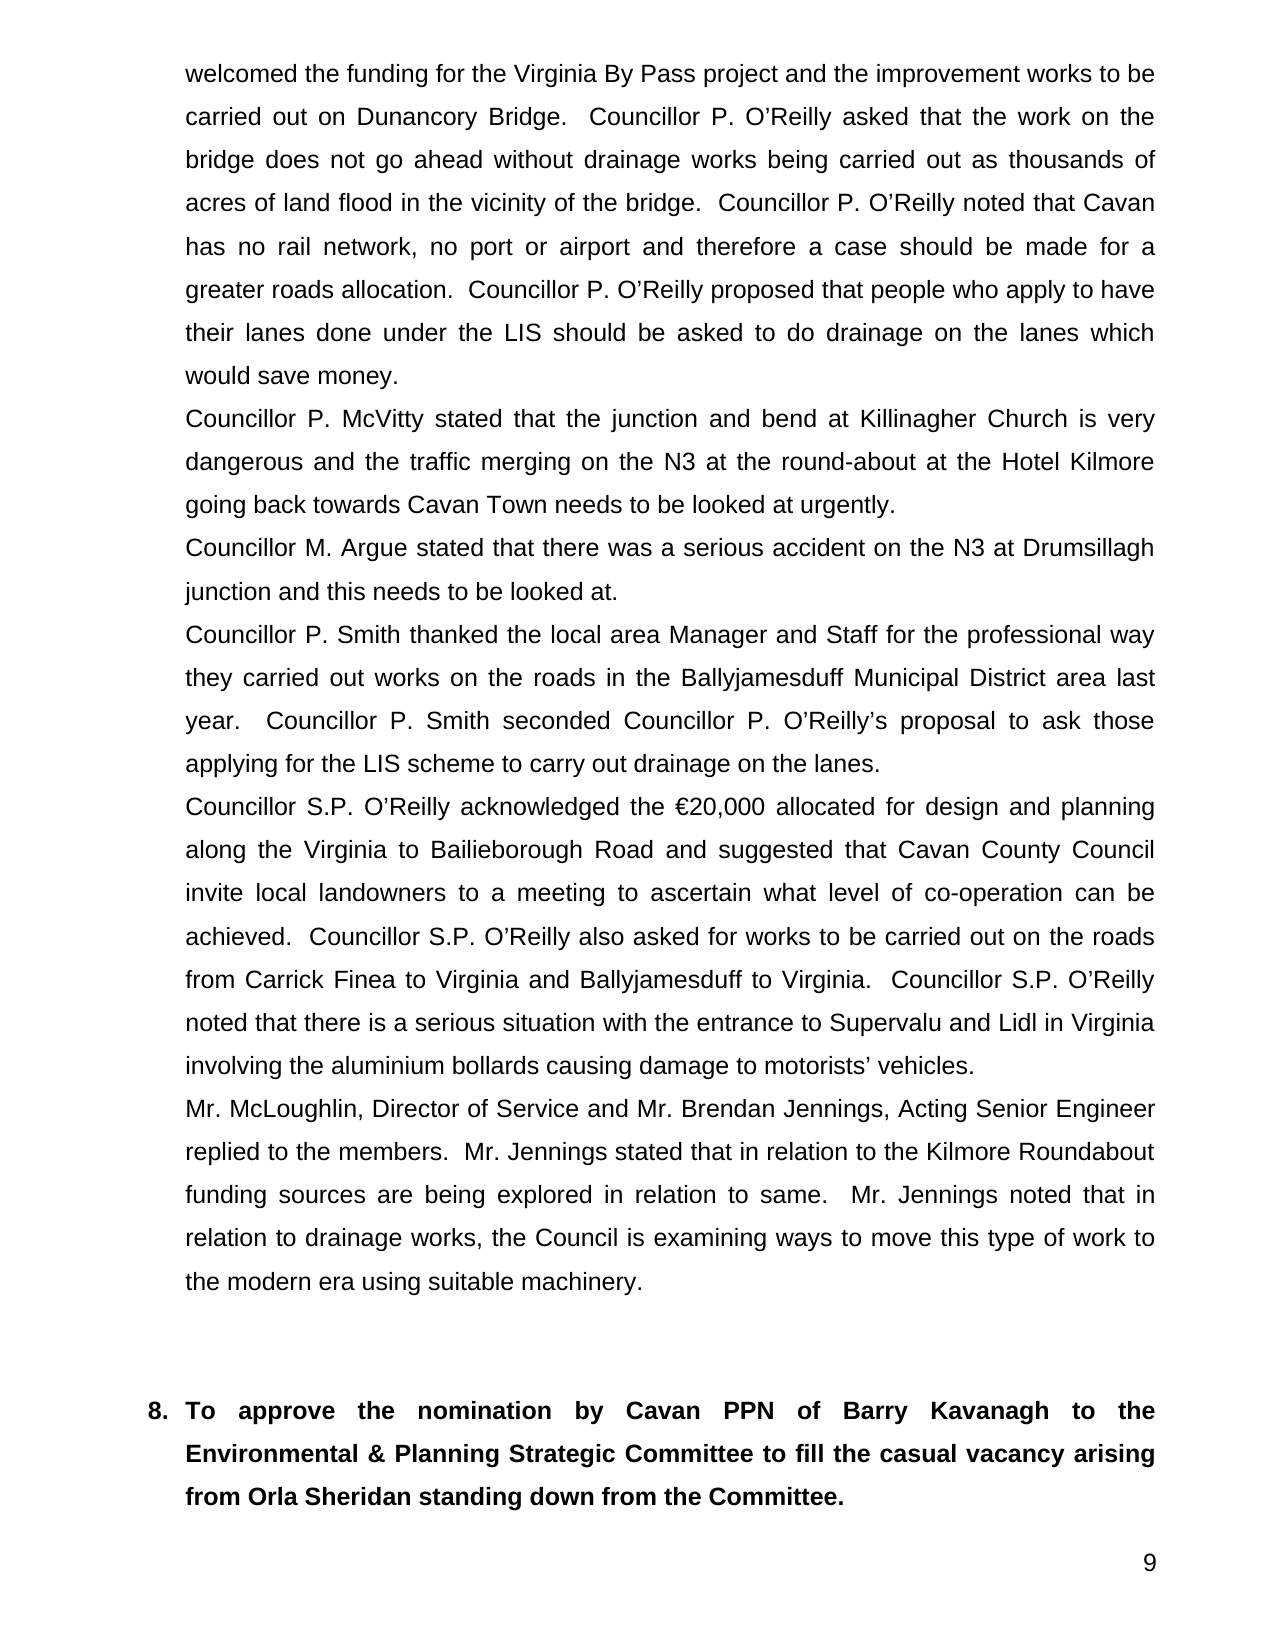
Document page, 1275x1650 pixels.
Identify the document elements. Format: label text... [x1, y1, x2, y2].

text Councillor S.P. O’Reilly acknowledged the €20,000 allocated for design and planning along the Virginia to Bailieborough Road and suggested that Cavan County Council invite local landowners to a meeting to ascertain what level of co-operation can be achieved. Councillor S.P. O’Reilly also asked for works to be carried out on the roads from Carrick Finea to Virginia and Ballyjamesduff to Virginia. Councillor S.P. O’Reilly noted that there is a serious situation with the entrance to Supervalu and Lidl in Virginia involving the aluminium bollards causing damage to motorists’ vehicles. [148, 792, 1157, 1080]
text Councillor P. Smith thanked the local area Manager and Staff for the professional way they carried out works on the roads in the Ballyjamesduff Municipal District area last year. Councillor P. Smith seconded Councillor P. O’Reilly’s proposal to ask those applying for the LIS scheme to carry out drainage on the lanes. [148, 620, 1157, 778]
text Councillor P. McVitty stated that the junction and bend at Killinagher Church is very dangerous and the traffic merging on the N3 at the round-about at the Hotel Kilmore going back towards Cavan Town needs to be looked at urgently. [148, 404, 1157, 519]
text Mr. McLoughlin, Director of Service and Mr. Brendan Jennings, Acting Senior Engineer replied to the members. Mr. Jennings stated that in relation to the Kilmore Roundabout funding sources are being explored in relation to same. Mr. Jennings noted that in relation to drainage works, the Council is examining ways to move this type of work to the modern era using suitable machinery. [148, 1094, 1157, 1295]
text 8. To approve the nomination by Cavan PPN of Barry Kavanagh to the Environmental & Planning Strategic Committee to fill the casual vacancy arising from Orla Sheridan standing down from the Committee. [148, 1396, 1157, 1511]
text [148, 59, 1157, 390]
text Councillor M. Argue stated that there was a serious accident on the N3 at Drumsillagh junction and this needs to be looked at. [148, 533, 1157, 605]
